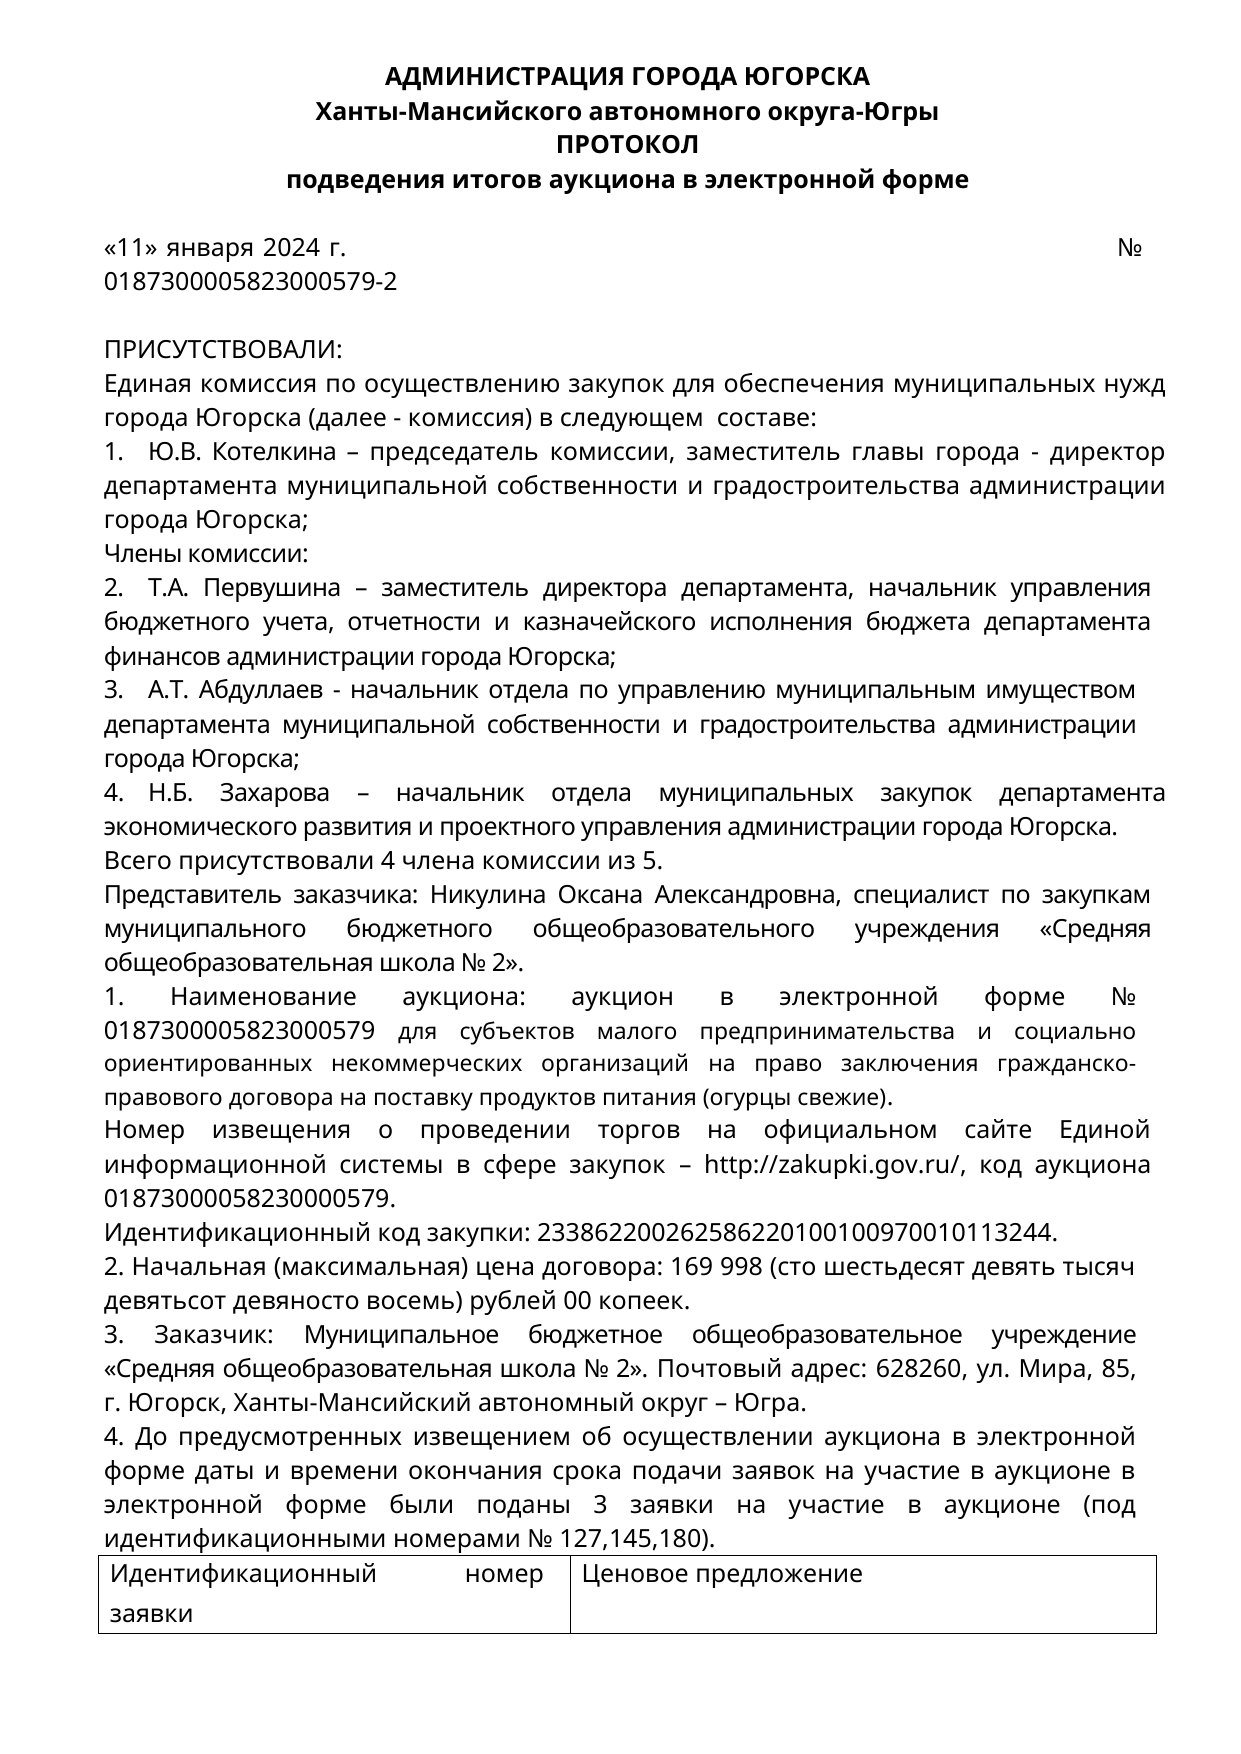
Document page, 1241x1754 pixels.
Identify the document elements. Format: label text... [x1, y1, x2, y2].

text «11» января 2024 г. № 0187300005823000579-2 [103, 229, 1152, 297]
list Всего присутствовали 4 члена комиссии из 5. [103, 842, 1167, 877]
list 4. До предусмотренных извещением об осуществлении аукциона в электронной форме даты и времени окончания срока подачи заявок на участие в аукционе в электронной форме были поданы 3 заявки на участие в аукционе (под идентификационными номерами № 127,145,180). [103, 1419, 1137, 1555]
list Н.Б. Захарова – начальник отдела муниципальных закупок департамента экономического развития и проектного управления администрации города Югорска. [103, 774, 1167, 842]
text Идентификационный код закупки: 233862200262586220100100970010113244. [103, 1214, 1152, 1248]
text Единая комиссия по осуществлению закупок для обеспечения муниципальных нужд города Югорска (далее - комиссия) в следующем составе: [103, 366, 1167, 434]
list Ю.В. Котелкина – председатель комиссии, заместитель главы города - директор департамента муниципальной собственности и градостроительства администрации города Югорска; [103, 434, 1167, 536]
text подведения итогов аукциона в электронной форме [103, 161, 1152, 195]
text Ханты-Мансийского автономного округа-Югры [103, 93, 1152, 127]
list Т.А. Первушина – заместитель директора департамента, начальник управления бюджетного учета, отчетности и казначейского исполнения бюджета департамента финансов администрации города Югорска; [103, 570, 1152, 672]
text ПРОТОКОЛ [103, 127, 1152, 161]
text Представитель заказчика: Никулина Оксана Александровна, специалист по закупкам муниципального бюджетного общеобразовательного учреждения «Средняя общеобразовательная школа № 2». [103, 877, 1152, 979]
list А.Т. Абдуллаев - начальник отдела по управлению муниципальным имуществом департамента муниципальной собственности и градостроительства администрации города Югорска; [103, 672, 1137, 774]
list 1. Наименование аукциона: аукцион в электронной форме № 0187300005823000579 для субъектов малого предпринимательства и социально ориентированных некоммерческих организаций на право заключения гражданско-правового договора на поставку продуктов питания (огурцы свежие). [103, 979, 1137, 1112]
table_header Идентификационный номер заявки [99, 1556, 570, 1633]
text Номер извещения о проведении торгов на официальном сайте Единой информационной системы в сфере закупок – http://zakupki.gov.ru/, код аукциона 01873000058230000579. [103, 1112, 1152, 1214]
list Члены комиссии: [103, 536, 1167, 570]
list 3. Заказчик: Муниципальное бюджетное общеобразовательное учреждение «Средняя общеобразовательная школа № 2». Почтовый адрес: 628260, ул. Мира, 85, г. Югорск, Ханты-Мансийский автономный округ – Югра. [103, 1317, 1137, 1419]
table_header Ценовое предложение [571, 1556, 1156, 1633]
list ПРИСУТСТВОВАЛИ: [103, 332, 1167, 366]
text АДМИНИСТРАЦИЯ ГОРОДА ЮГОРСКА [103, 59, 1152, 93]
list 2. Начальная (максимальная) цена договора: 169 998 (сто шестьдесят девять тысяч девятьсот девяносто восемь) рублей 00 копеек. [103, 1248, 1137, 1317]
